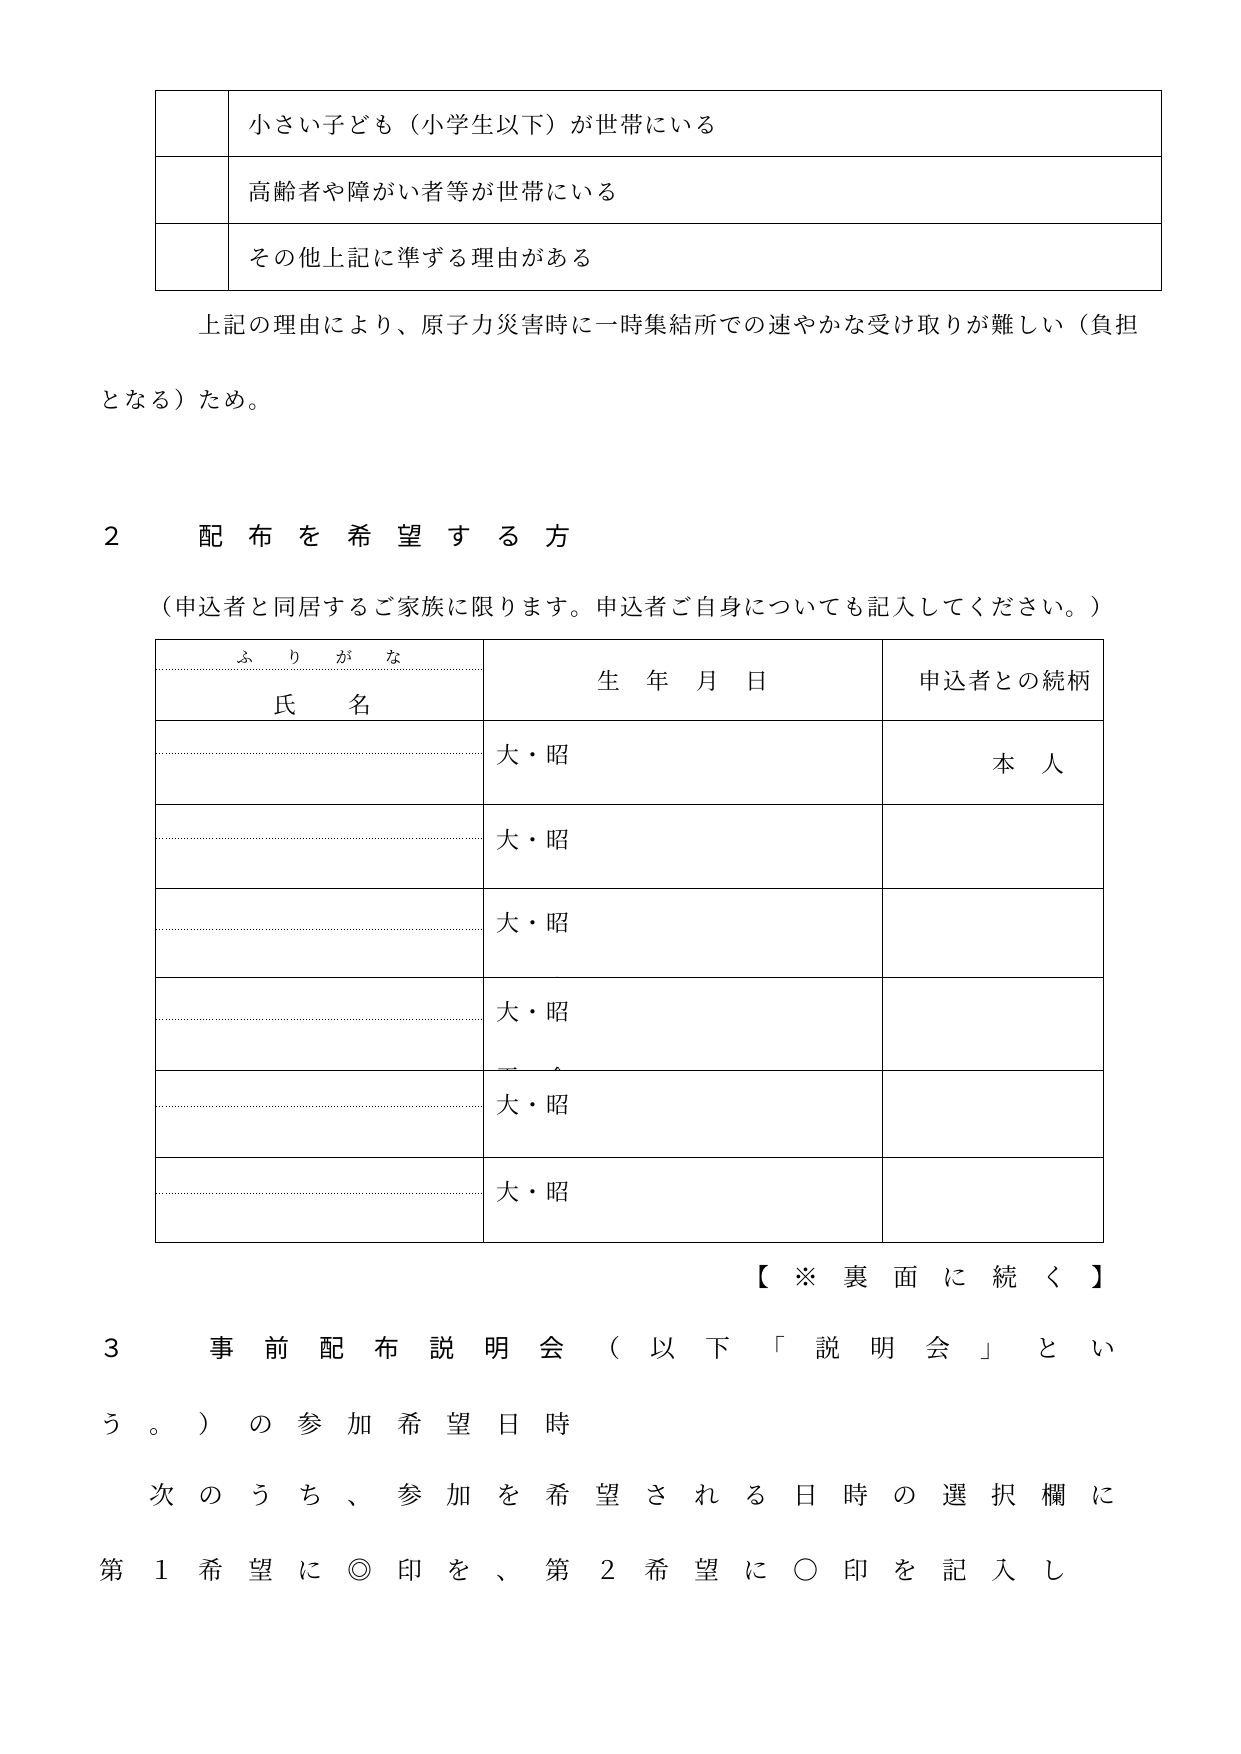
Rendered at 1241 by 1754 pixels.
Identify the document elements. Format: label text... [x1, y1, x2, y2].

text 次のうち、参加を希望される日時の選択欄に第１希望に◎印を、第２希望に〇印を記入し [99, 1461, 1141, 1602]
table_cell [156, 91, 228, 156]
table_cell [156, 1106, 483, 1157]
table_cell [883, 1071, 1103, 1157]
text ２ 配布を希望する方 [99, 502, 1141, 568]
table_cell [156, 1158, 483, 1193]
table_cell [156, 753, 483, 804]
table_cell [883, 978, 1103, 1070]
table_header ふ り が な [156, 640, 483, 669]
table_cell [156, 157, 228, 223]
table_cell [883, 805, 1103, 887]
table_cell [156, 929, 483, 977]
table_cell [883, 1158, 1103, 1242]
table_cell [156, 721, 483, 753]
table_cell [156, 805, 483, 838]
table_cell 氏 名 [156, 669, 483, 719]
text （申込者と同居するご家族に限ります。申込者ご自身についても記入してください。） [99, 573, 1141, 639]
table_cell [156, 1071, 483, 1106]
table_cell [156, 889, 483, 929]
table_cell 大・昭 平・令 ． ． [484, 978, 882, 1070]
table_cell [156, 838, 483, 887]
table_cell 高齢者や障がい者等が世帯にいる [229, 157, 1161, 223]
text 【※裏面に続く】 [99, 1243, 1141, 1309]
table_cell 大・昭 平・令 ． ． [484, 1158, 882, 1242]
table_cell 大・昭 平・令 ． ． [484, 721, 882, 804]
table_cell 本 人 [883, 721, 1103, 804]
table_cell [156, 1019, 483, 1070]
table_cell [156, 1193, 483, 1242]
table_cell [156, 224, 228, 289]
table_cell [156, 978, 483, 1018]
table_header 生 年 月 日 [484, 640, 882, 719]
text ３ 事前配布説明会（以下「説明会」という。）の参加希望日時 [99, 1314, 1141, 1455]
table_cell 大・昭 平・令 ． ． [484, 1071, 882, 1157]
table_cell 大・昭 平・令 ． ． [484, 889, 882, 977]
text 上記の理由により、原子力災害時に一時集結所での速やかな受け取りが難しい（負担となる）ため。 [99, 291, 1141, 432]
table_cell [883, 889, 1103, 977]
table_header 申込者との続柄 [883, 640, 1103, 719]
table_cell 大・昭 平・令 ． ． [484, 805, 882, 887]
table_cell 小さい子ども（小学生以下）が世帯にいる [229, 91, 1161, 156]
table_cell その他上記に準ずる理由がある [229, 224, 1161, 289]
